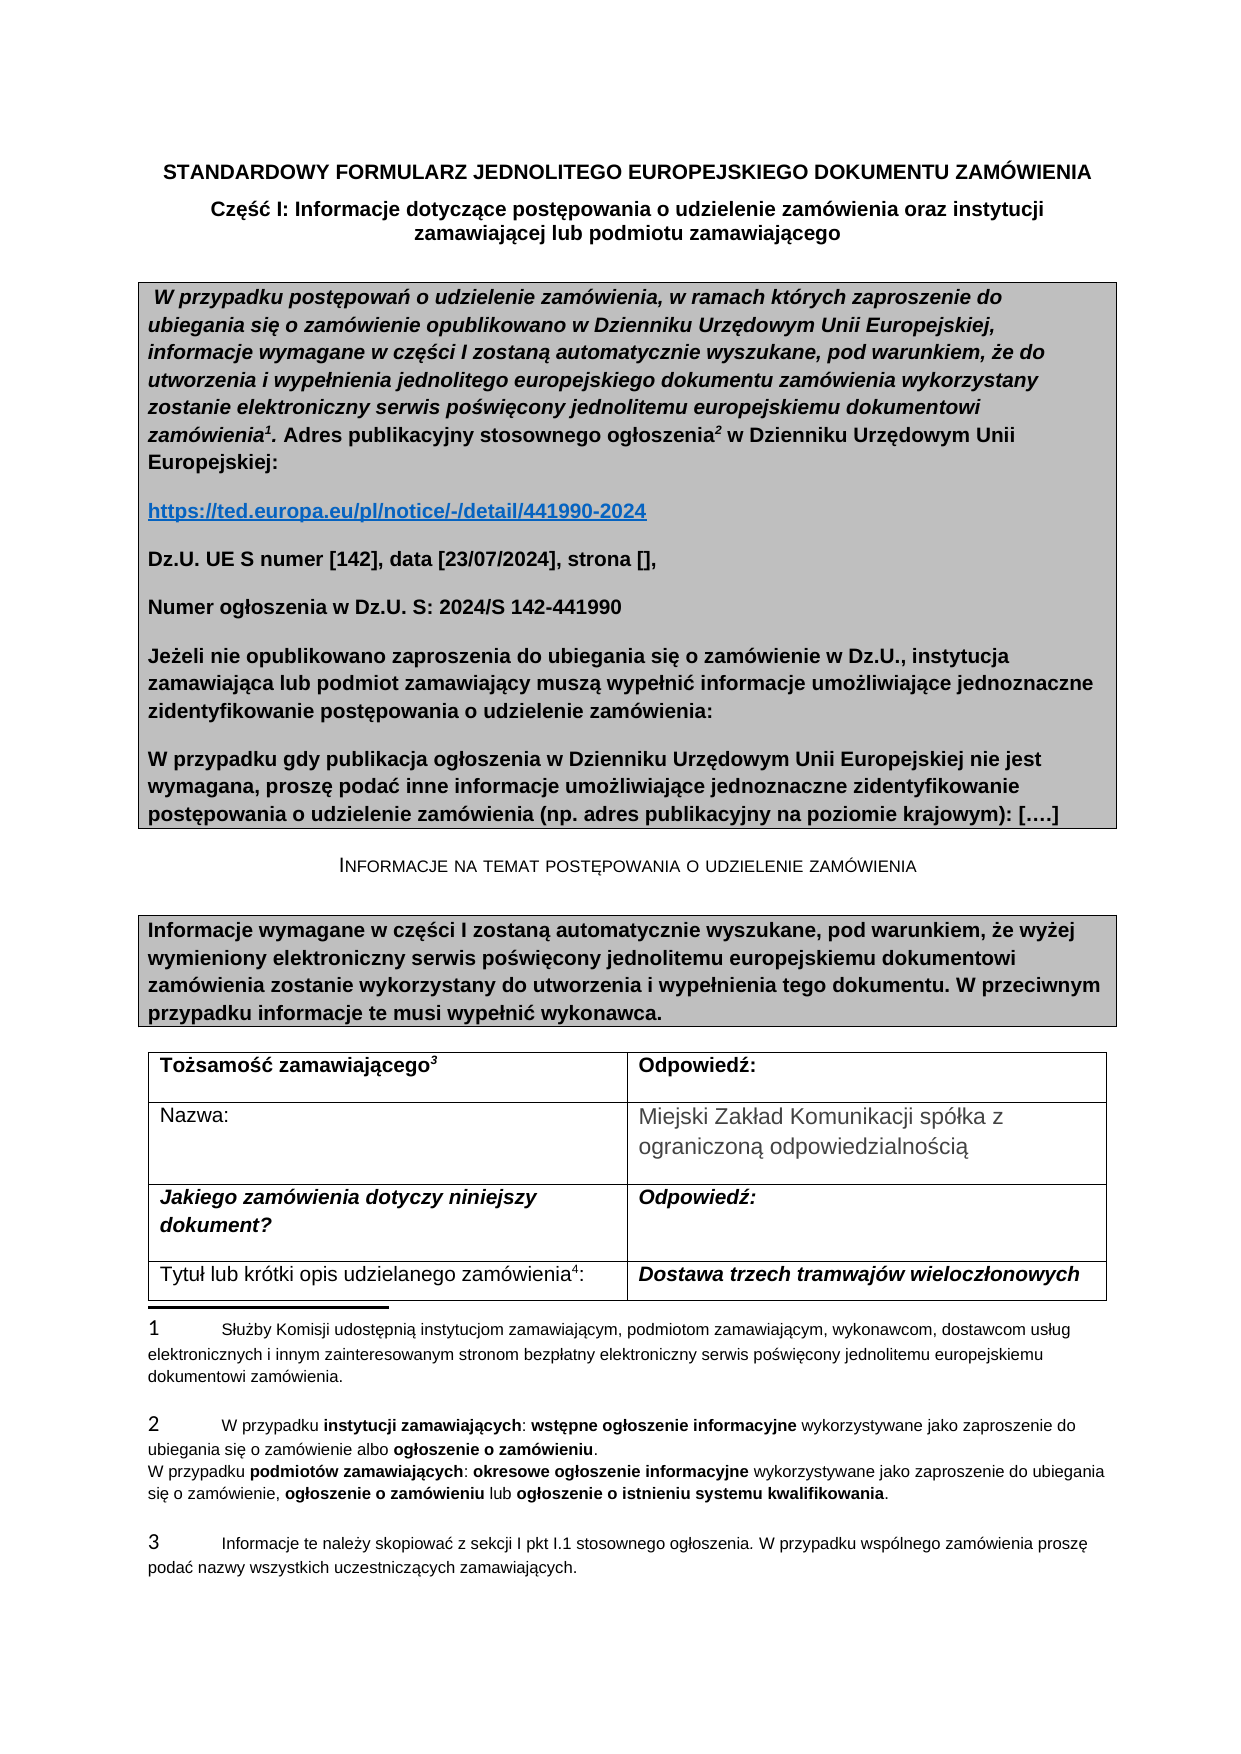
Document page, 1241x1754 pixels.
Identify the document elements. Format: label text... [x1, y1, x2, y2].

text Standardowy formularz jednolitego europejskiego dokumentu zamówienia [148, 160, 1107, 184]
table_cell Jakiego zamówienia dotyczy niniejszy dokument? [149, 1185, 627, 1261]
text Informacje wymagane w części I zostaną automatycznie wyszukane, pod warunkiem, że wyżej wymieniony elektroniczny serwis poświęcony jednolitemu europejskiemu dokumentowi zamówienia zostanie wykorzystany do utworzenia i wypełnienia tego dokumentu. W przeciwnym przypadku informacje te musi wypełnić wykonawca. [139, 916, 1116, 1026]
table_header Tożsamość zamawiającego [149, 1053, 627, 1102]
table_cell Miejski Zakład Komunikacji spółka z ograniczoną odpowiedzialnością [628, 1103, 1106, 1184]
text Jeżeli nie opublikowano zaproszenia do ubiegania się o zamówienie w Dz.U., instytucja zamawiająca lub podmiot zamawiający muszą wypełnić informacje umożliwiające jednoznaczne zidentyfikowanie postępowania o udzielenie zamówienia: [139, 640, 1116, 722]
table_header Odpowiedź: [628, 1053, 1106, 1102]
text Dz.U. UE S numer [142], data [23/07/2024], strona [], [139, 544, 1116, 571]
text W przypadku gdy publikacja ogłoszenia w Dzienniku Urzędowym Unii Europejskiej nie jest wymagana, proszę podać inne informacje umożliwiające jednoznaczne zidentyfikowanie postępowania o udzielenie zamówienia (np. adres publikacyjny na poziomie krajowym): [….] [139, 744, 1116, 828]
table_cell Odpowiedź: [628, 1185, 1106, 1261]
title Część I: Informacje dotyczące postępowania o udzielenie zamówienia oraz instytucji zamawiającej lub podmiotu zamawiającego [148, 197, 1107, 244]
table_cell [149, 1262, 627, 1299]
text Numer ogłoszenia w Dz.U. S: 2024/S 142-441990 [139, 592, 1116, 619]
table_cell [628, 1262, 1106, 1299]
table_cell Nazwa: [149, 1103, 627, 1184]
text https://ted.europa.eu/pl/notice/-/detail/441990-2024 [139, 495, 1116, 522]
title Informacje na temat postępowania o udzielenie zamówienia [148, 853, 1107, 877]
text W przypadku postępowań o udzielenie zamówienia, w ramach których zaproszenie do ubiegania się o zamówienie opublikowano w Dzienniku Urzędowym Unii Europejskiej, informacje wymagane w części I zostaną automatycznie wyszukane, pod warunkiem, że do utworzenia i wypełnienia jednolitego europejskiego dokumentu zamówienia wykorzystany zostanie elektroniczny serwis poświęcony jednolitemu europejskiemu dokumentowi zamówienia. Adres publikacyjny stosownego ogłoszenia w Dzienniku Urzędowym Unii Europejskiej: [139, 283, 1116, 474]
